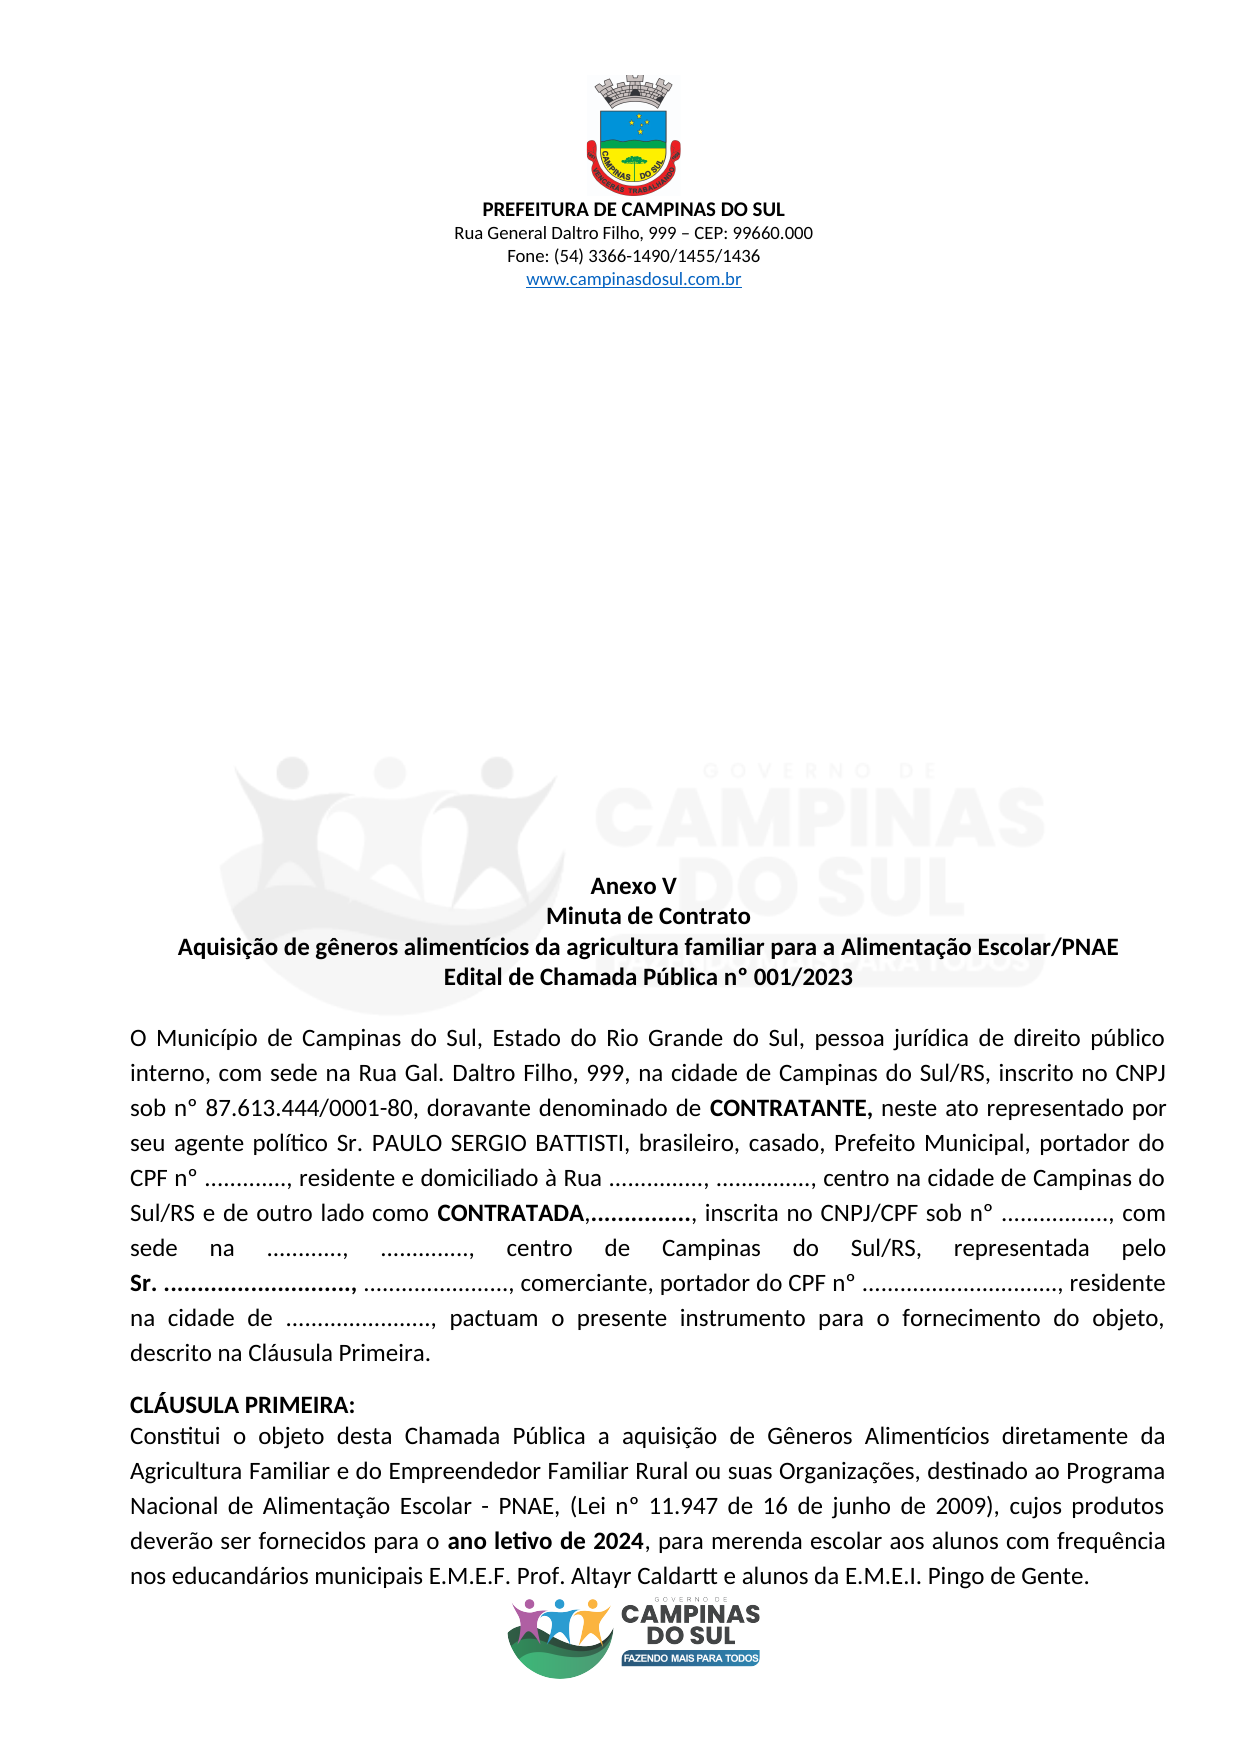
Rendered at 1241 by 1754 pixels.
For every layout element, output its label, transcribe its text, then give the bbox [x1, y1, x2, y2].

picture [12, 273, 1241, 1679]
text O Município de Campinas do Sul, Estado do Rio Grande do Sul, pessoa jurídica de direito público interno, com sede na Rua Gal. Daltro Filho, 999, na cidade de Campinas do Sul/RS, inscrito no CNPJ sob nº 87.613.444/0001-80, doravante denominado de CONTRATANTE, neste ato representado por seu agente político Sr. PAULO SERGIO BATTISTI, brasileiro, casado, Prefeito Municipal, portador do CPF nº ............., residente e domiciliado à Rua ..............., ..............., centro na cidade de Campinas do Sul/RS e de outro lado como CONTRATADA,..............., inscrita no CNPJ/CPF sob nº ................., com sede na ............, .............., centro de Campinas do Sul/RS, representada pelo Sr. ............................, ......................., comerciante, portador do CPF nº ..............................., residente na cidade de ......................., pactuam o presente instrumento para o fornecimento do objeto, descrito na Cláusula Primeira. [130, 1023, 1167, 1368]
text CLÁUSULA PRIMEIRA: [130, 1389, 1167, 1420]
picture [586, 75, 681, 196]
text Aquisição de gêneros alimentícios da agricultura familiar para a Alimentação Escolar/PNAE [130, 931, 1167, 962]
text Constitui o objeto desta Chamada Pública a aquisição de Gêneros Alimentícios diretamente da Agricultura Familiar e do Empreendedor Familiar Rural ou suas Organizações, destinado ao Programa Nacional de Alimentação Escolar - PNAE, (Lei nº 11.947 de 16 de junho de 2009), cujos produtos deverão ser fornecidos para o ano letivo de 2024, para merenda escolar aos alunos com frequência nos educandários municipais E.M.E.F. Prof. Altayr Caldartt e alunos da E.M.E.I. Pingo de Gente. [130, 1420, 1167, 1590]
text Anexo V [100, 870, 1167, 901]
text Edital de Chamada Pública nº 001/2023 [130, 962, 1167, 992]
text Minuta de Contrato [130, 901, 1167, 931]
